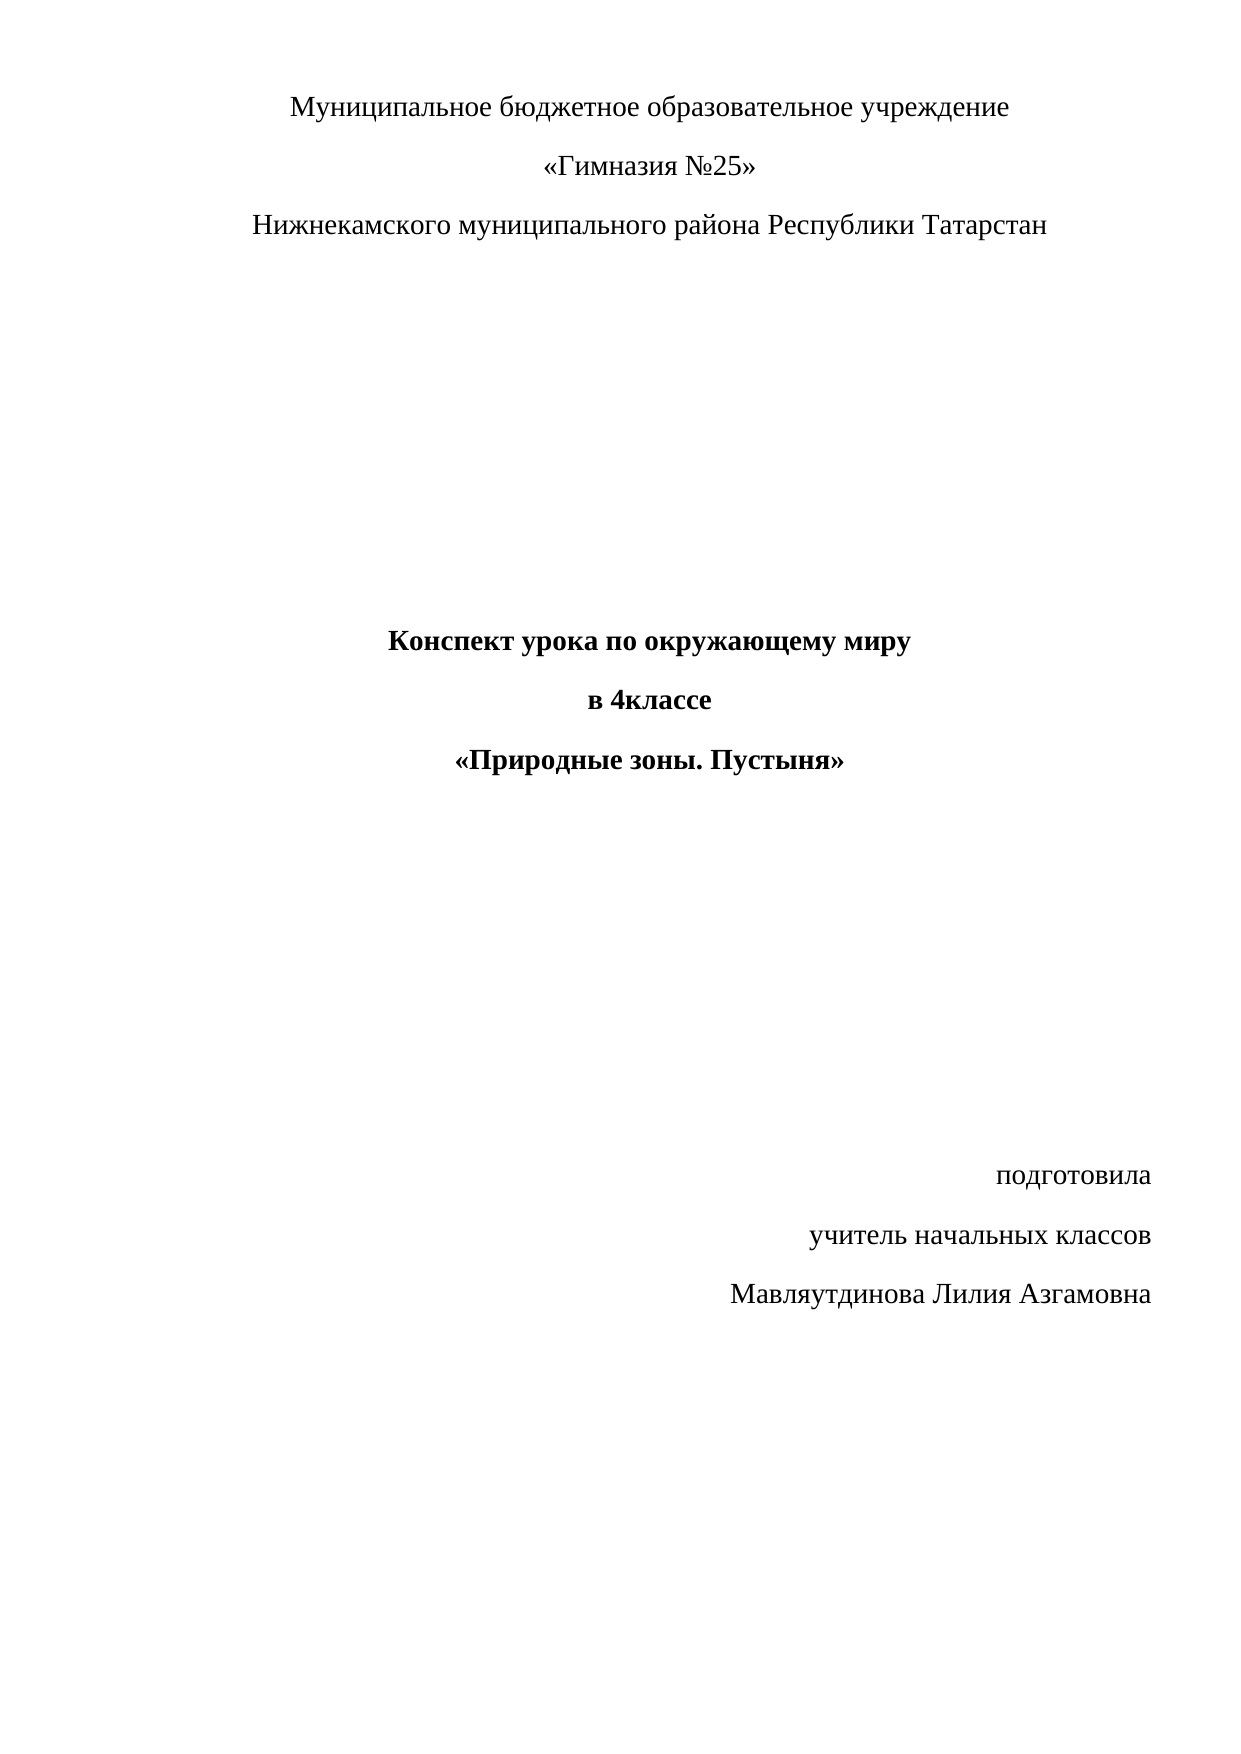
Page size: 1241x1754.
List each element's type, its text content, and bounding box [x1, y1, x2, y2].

text Муниципальное бюджетное образовательное учреждение [148, 89, 1152, 122]
text в 4классе [148, 682, 1152, 716]
text Конспект урока по окружающему миру [148, 623, 1152, 657]
text учитель начальных классов [148, 1217, 1152, 1250]
text Нижнекамского муниципального района Республики Татарстан [148, 207, 1152, 241]
text подготовила [148, 1157, 1152, 1191]
text «Гимназия №25» [148, 148, 1152, 182]
text «Природные зоны. Пустыня» [148, 742, 1152, 775]
text Мавляутдинова Лилия Азгамовна [148, 1276, 1152, 1310]
